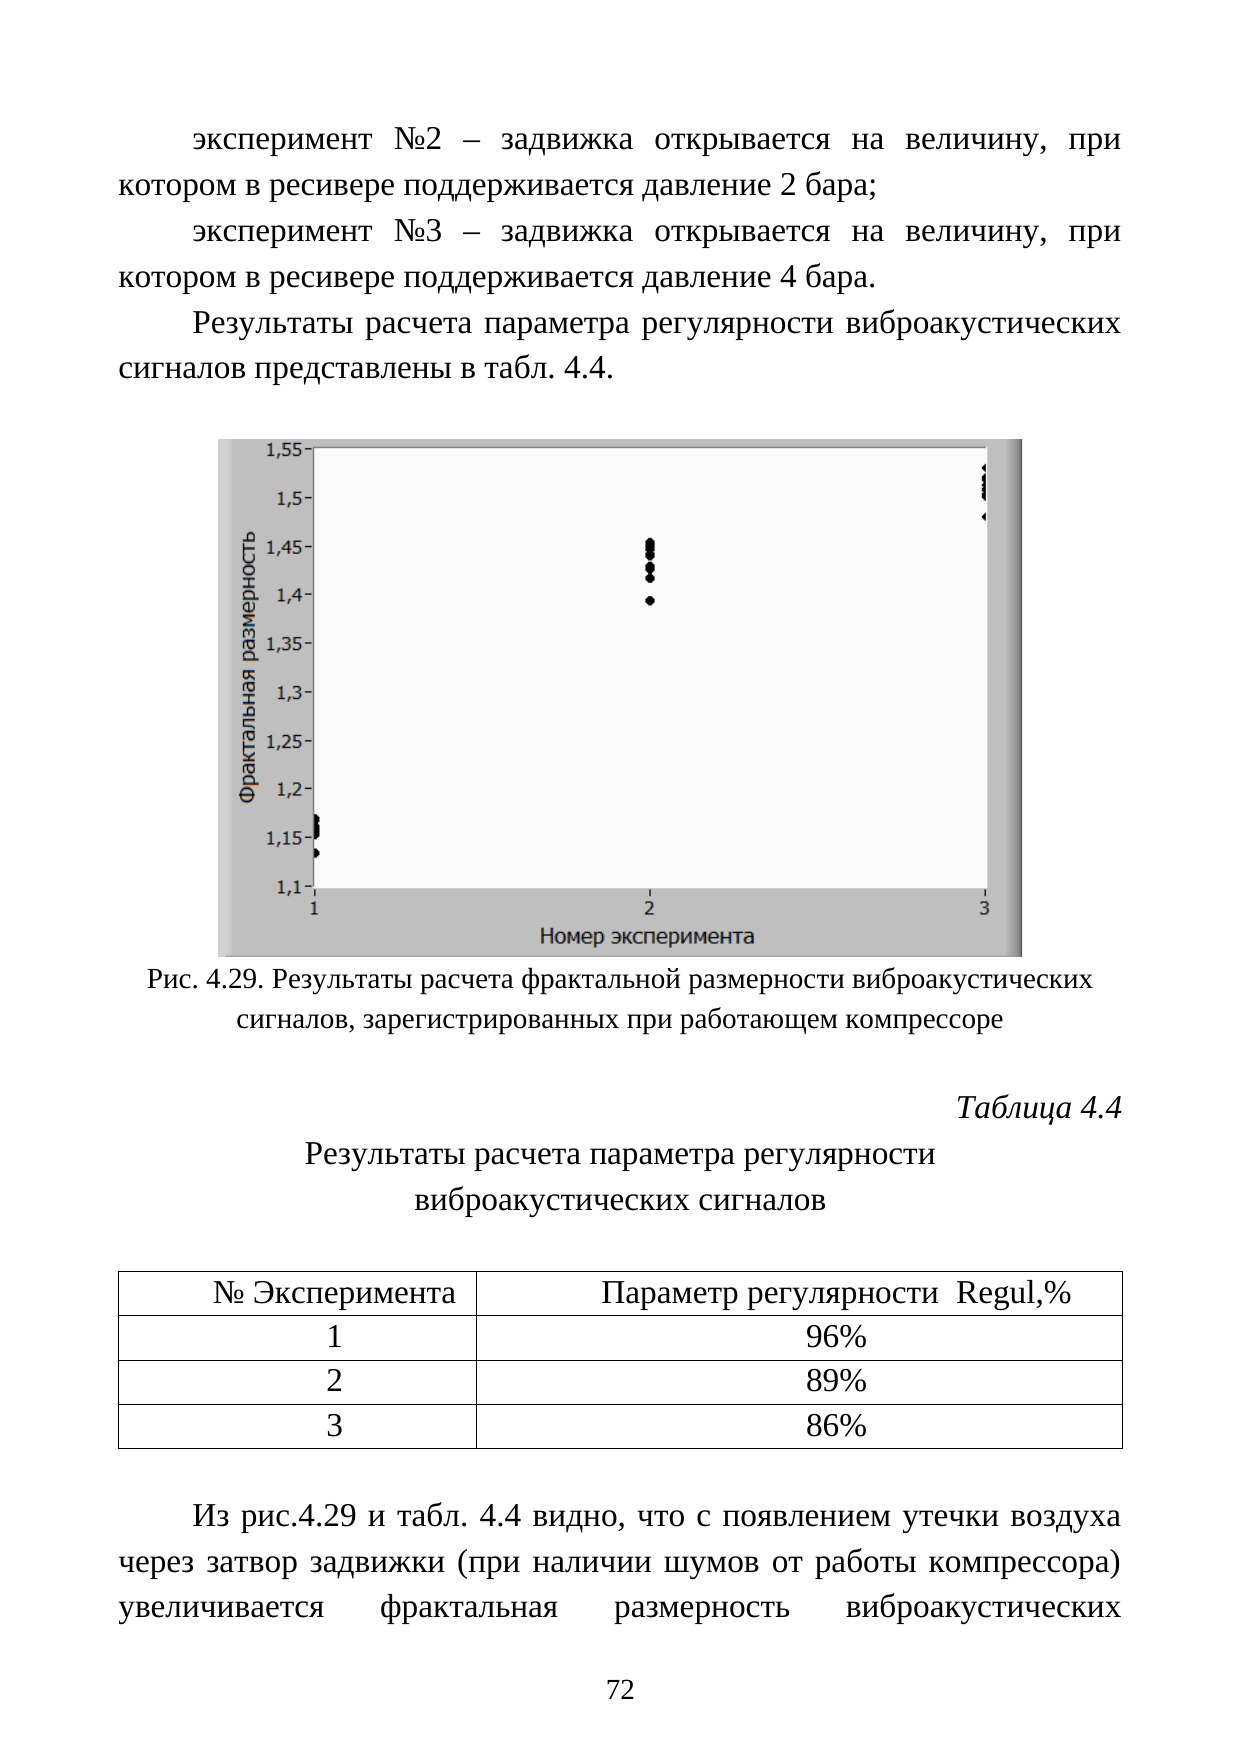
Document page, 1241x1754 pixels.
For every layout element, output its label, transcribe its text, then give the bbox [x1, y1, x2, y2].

text Таблица 4.4 [118, 1087, 1122, 1126]
table_cell 96% [477, 1316, 1122, 1359]
table_cell 3 [119, 1405, 476, 1448]
text Результаты расчета параметра регулярности [118, 1133, 1122, 1172]
picture [218, 439, 1023, 957]
table_cell 89% [477, 1361, 1122, 1404]
table_cell 2 [119, 1361, 476, 1404]
text Результаты расчета параметра регулярности виброакустических сигналов представлены в табл. 4.4. [118, 302, 1122, 386]
table_cell 1 [119, 1316, 476, 1359]
table_cell 86% [477, 1405, 1122, 1448]
table_header № Эксперимента [119, 1272, 476, 1315]
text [118, 1495, 1122, 1625]
text Рис. 4.29. Результаты расчета фрактальной размерности виброакустических сигналов, зарегистрированных при работающем компрессоре [118, 961, 1122, 1035]
text эксперимент №2 – задвижка открывается на величину, при котором в ресивере поддерживается давление 2 бара; [118, 118, 1122, 202]
table_header Параметр регулярности Regul,% [477, 1272, 1122, 1315]
text виброакустических сигналов [118, 1179, 1122, 1218]
text эксперимент №3 – задвижка открывается на величину, при котором в ресивере поддерживается давление 4 бара. [118, 210, 1122, 294]
